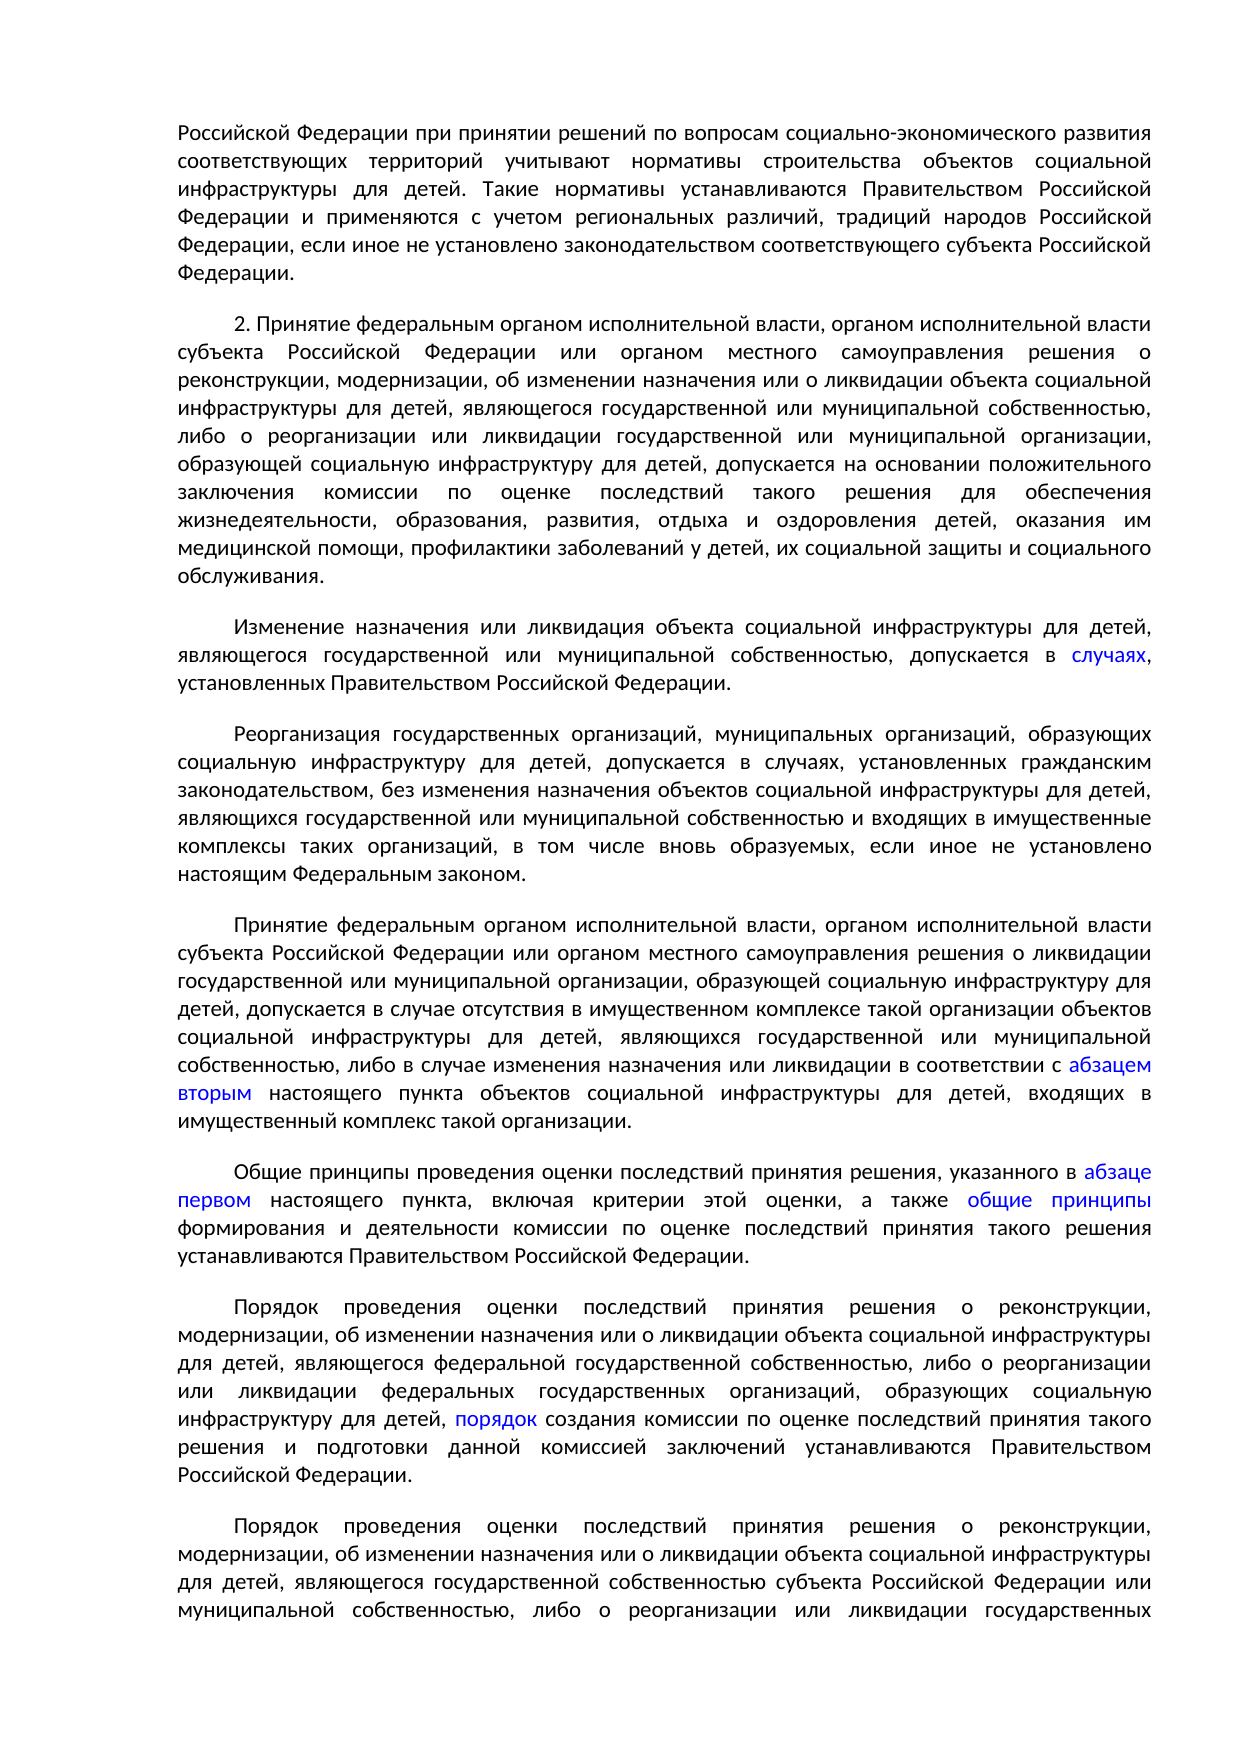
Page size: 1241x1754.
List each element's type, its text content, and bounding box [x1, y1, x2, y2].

text 2. Принятие федеральным органом исполнительной власти, органом исполнительной власти субъекта Российской Федерации или органом местного самоуправления решения о реконструкции, модернизации, об изменении назначения или о ликвидации объекта социальной инфраструктуры для детей, являющегося государственной или муниципальной собственностью, либо о реорганизации или ликвидации государственной или муниципальной организации, образующей социальную инфраструктуру для детей, допускается на основании положительного заключения комиссии по оценке последствий такого решения для обеспечения жизнедеятельности, образования, развития, отдыха и оздоровления детей, оказания им медицинской помощи, профилактики заболеваний у детей, их социальной защиты и социального обслуживания. [177, 309, 1152, 589]
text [177, 1511, 1152, 1623]
text Изменение назначения или ликвидация объекта социальной инфраструктуры для детей, являющегося государственной или муниципальной собственностью, допускается в случаях, установленных Правительством Российской Федерации. [177, 612, 1152, 696]
text Принятие федеральным органом исполнительной власти, органом исполнительной власти субъекта Российской Федерации или органом местного самоуправления решения о ликвидации государственной или муниципальной организации, образующей социальную инфраструктуру для детей, допускается в случае отсутствия в имущественном комплексе такой организации объектов социальной инфраструктуры для детей, являющихся государственной или муниципальной собственностью, либо в случае изменения назначения или ликвидации в соответствии с абзацем вторым настоящего пункта объектов социальной инфраструктуры для детей, входящих в имущественный комплекс такой организации. [177, 910, 1152, 1134]
text Общие принципы проведения оценки последствий принятия решения, указанного в абзаце первом настоящего пункта, включая критерии этой оценки, а также общие принципы формирования и деятельности комиссии по оценке последствий принятия такого решения устанавливаются Правительством Российской Федерации. [177, 1157, 1152, 1269]
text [177, 118, 1152, 286]
text Порядок проведения оценки последствий принятия решения о реконструкции, модернизации, об изменении назначения или о ликвидации объекта социальной инфраструктуры для детей, являющегося федеральной государственной собственностью, либо о реорганизации или ликвидации федеральных государственных организаций, образующих социальную инфраструктуру для детей, порядок создания комиссии по оценке последствий принятия такого решения и подготовки данной комиссией заключений устанавливаются Правительством Российской Федерации. [177, 1292, 1152, 1488]
text Реорганизация государственных организаций, муниципальных организаций, образующих социальную инфраструктуру для детей, допускается в случаях, установленных гражданским законодательством, без изменения назначения объектов социальной инфраструктуры для детей, являющихся государственной или муниципальной собственностью и входящих в имущественные комплексы таких организаций, в том числе вновь образуемых, если иное не установлено настоящим Федеральным законом. [177, 719, 1152, 887]
